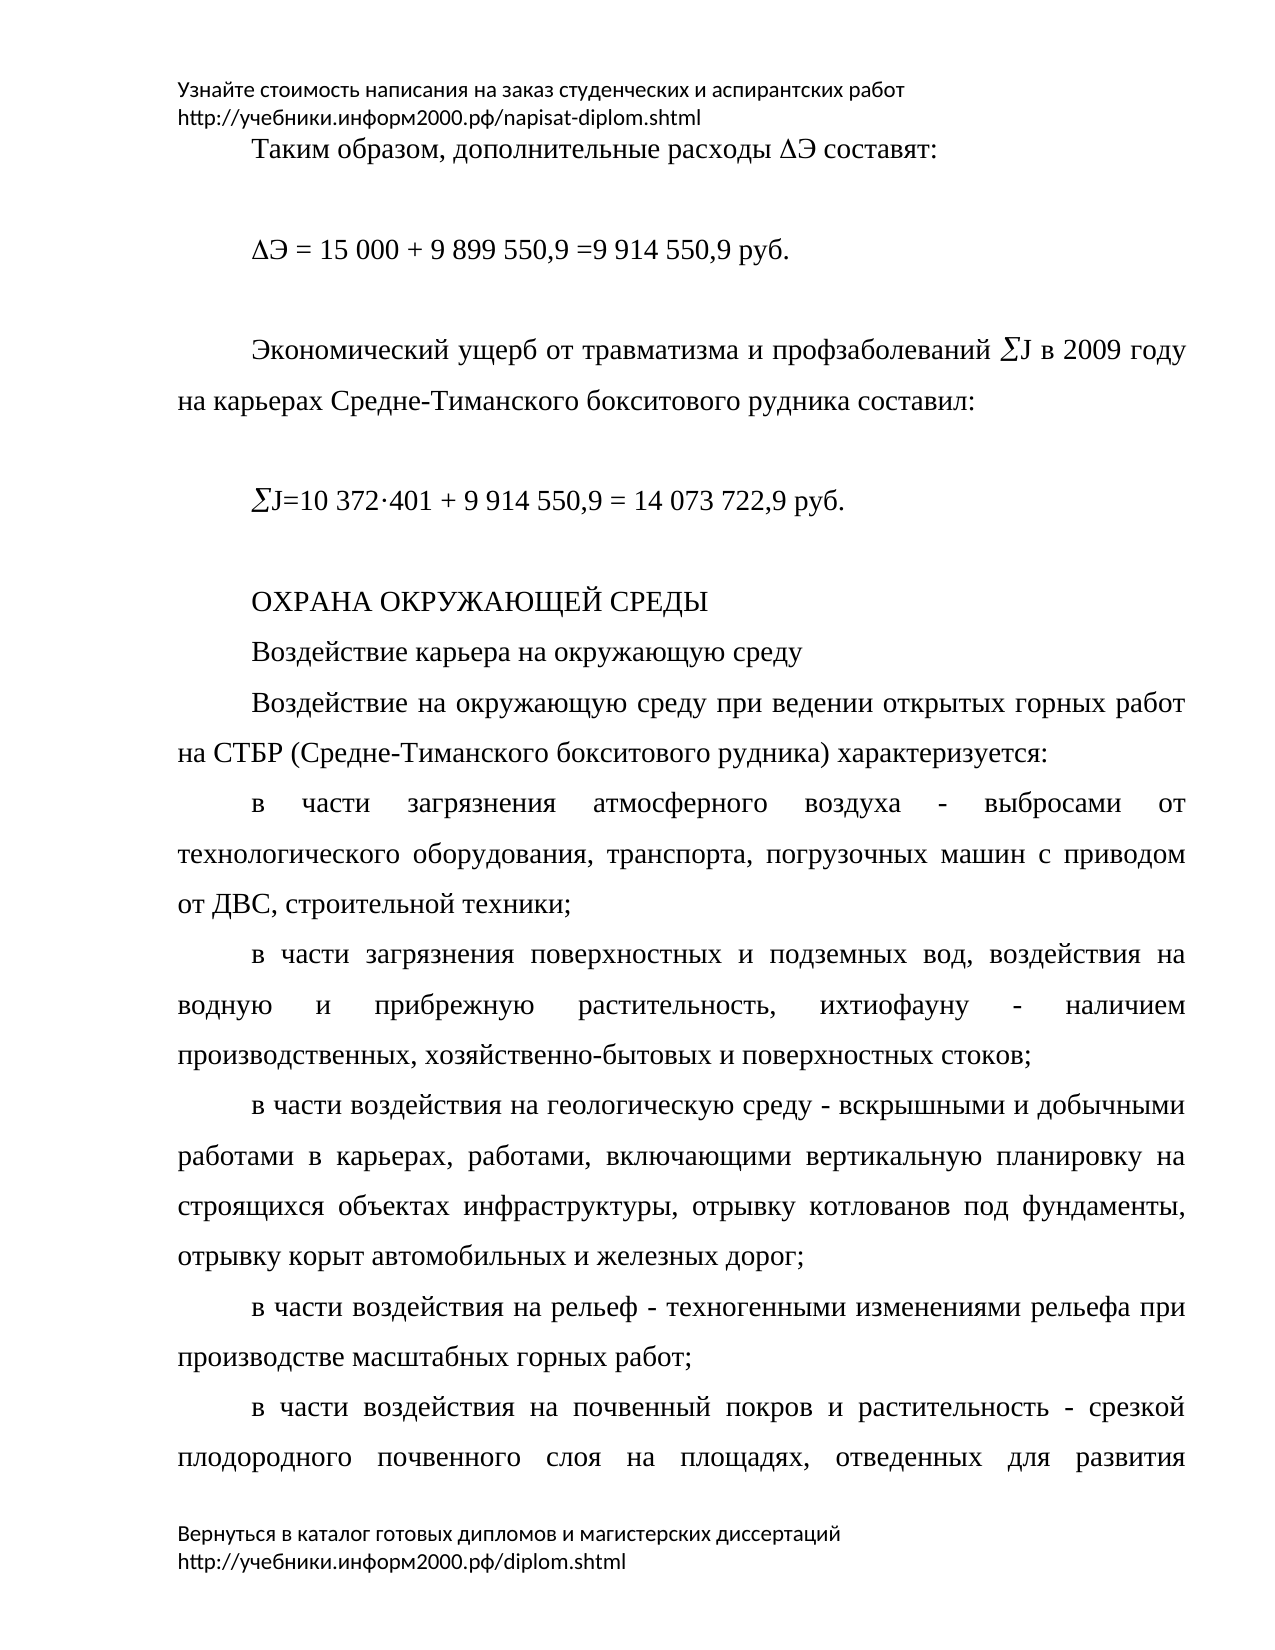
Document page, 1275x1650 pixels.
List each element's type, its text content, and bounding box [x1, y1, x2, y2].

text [177, 1389, 1186, 1473]
text Таким образом, дополнительные расходы Э составят: [177, 131, 1186, 165]
text Э = 15 000 + 9 899 550,9 =9 914 550,9 руб. [177, 232, 1186, 265]
text J=10 372·401 + 9 914 550,9 = 14 073 722,9 руб. [177, 483, 1186, 517]
text в части загрязнения атмосферного воздуха - выбросами от технологического оборудования, транспорта, погрузочных машин с приводом от ДВС, строительной техники; [177, 786, 1186, 920]
text Экономический ущерб от травматизма и профзаболеваний J в 2009 году на карьерах Средне-Тиманского бокситового рудника составил: [177, 332, 1186, 416]
text в части воздействия на геологическую среду - вскрышными и добычными работами в карьерах, работами, включающими вертикальную планировку на строящихся объектах инфраструктуры, отрывку котлованов под фундаменты, отрывку корыт автомобильных и железных дорог; [177, 1087, 1186, 1272]
text в части загрязнения поверхностных и подземных вод, воздействия на водную и прибрежную растительность, ихтиофауну - наличием производственных, хозяйственно-бытовых и поверхностных стоков; [177, 936, 1186, 1071]
text в части воздействия на рельеф - техногенными изменениями рельефа при производстве масштабных горных работ; [177, 1289, 1186, 1372]
text Воздействие карьера на окружающую среду [177, 634, 1186, 668]
text Воздействие на окружающую среду при ведении открытых горных работ на СТБР (Средне-Тиманского бокситового рудника) характеризуется: [177, 685, 1186, 769]
text ОХРАНА ОКРУЖАЮЩЕЙ СРЕДЫ [177, 584, 1186, 618]
